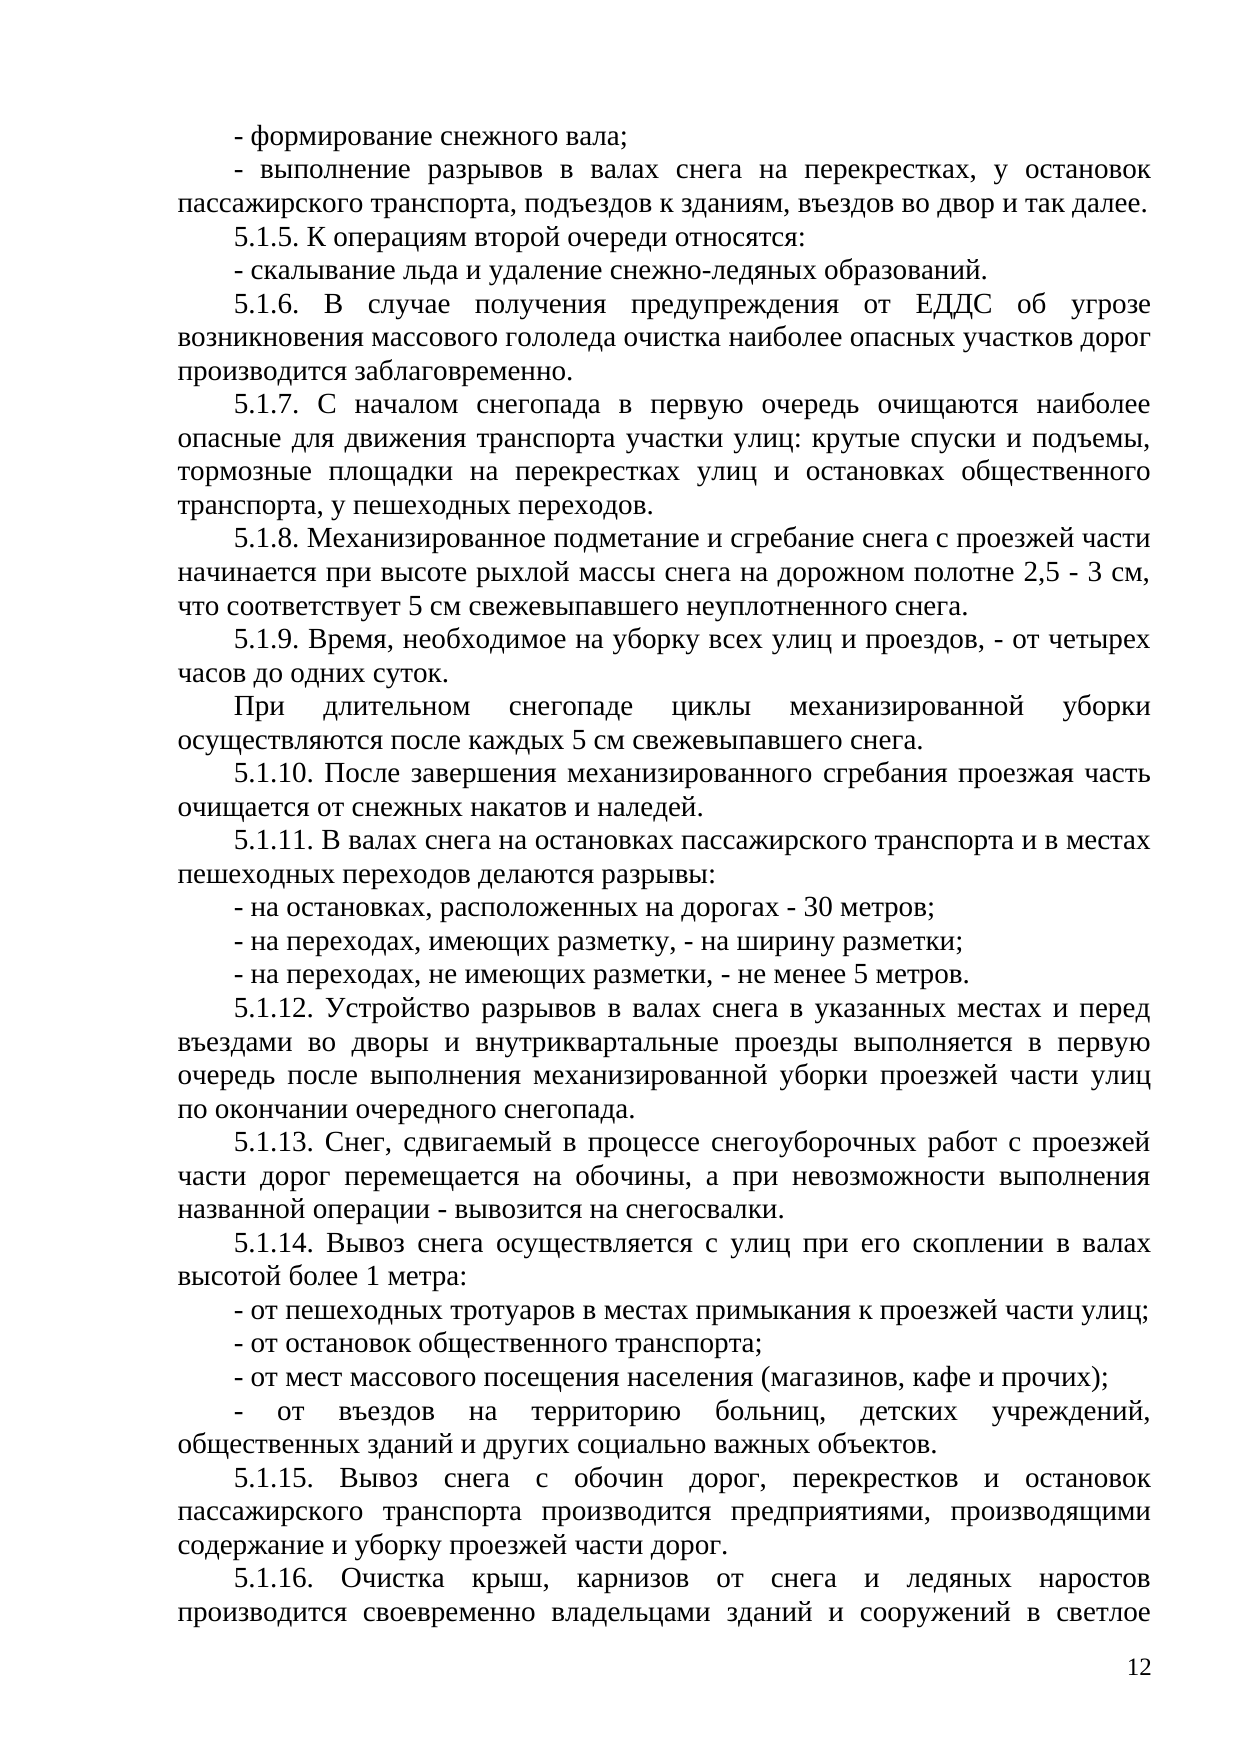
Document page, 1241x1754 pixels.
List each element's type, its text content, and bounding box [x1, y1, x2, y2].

text При длительном снегопаде циклы механизированной уборки осуществляются после каждых 5 см свежевыпавшего снега. [177, 688, 1152, 755]
text - скалывание льда и удаление снежно-ледяных образований. [177, 252, 1152, 286]
text - формирование снежного вала; [177, 118, 1152, 152]
text - на остановках, расположенных на дорогах - 30 метров; [177, 889, 1152, 923]
text - от пешеходных тротуаров в местах примыкания к проезжей части улиц; [177, 1292, 1152, 1326]
text - от въездов на территорию больниц, детских учреждений, общественных зданий и других социально важных объектов. [177, 1393, 1152, 1460]
text 5.1.10. После завершения механизированного сгребания проезжая часть очищается от снежных накатов и наледей. [177, 755, 1152, 822]
text 5.1.14. Вывоз снега осуществляется с улиц при его скоплении в валах высотой более 1 метра: [177, 1225, 1152, 1292]
text 5.1.7. С началом снегопада в первую очередь очищаются наиболее опасные для движения транспорта участки улиц: крутые спуски и подъемы, тормозные площадки на перекрестках улиц и остановках общественного транспорта, у пешеходных переходов. [177, 386, 1152, 521]
text 5.1.8. Механизированное подметание и сгребание снега с проезжей части начинается при высоте рыхлой массы снега на дорожном полотне 2,5 - 3 см, что соответствует 5 см свежевыпавшего неуплотненного снега. [177, 521, 1152, 621]
text 5.1.11. В валах снега на остановках пассажирского транспорта и в местах пешеходных переходов делаются разрывы: [177, 822, 1152, 889]
text - на переходах, имеющих разметку, - на ширину разметки; [177, 923, 1152, 957]
text - на переходах, не имеющих разметки, - не менее 5 метров. [177, 957, 1152, 990]
text 5.1.12. Устройство разрывов в валах снега в указанных местах и перед въездами во дворы и внутриквартальные проезды выполняется в первую очередь после выполнения механизированной уборки проезжей части улиц по окончании очередного снегопада. [177, 990, 1152, 1124]
text - от остановок общественного транспорта; [177, 1326, 1152, 1359]
text 5.1.13. Снег, сдвигаемый в процессе снегоуборочных работ с проезжей части дорог перемещается на обочины, а при невозможности выполнения названной операции - вывозится на снегосвалки. [177, 1124, 1152, 1225]
text 5.1.15. Вывоз снега с обочин дорог, перекрестков и остановок пассажирского транспорта производится предприятиями, производящими содержание и уборку проезжей части дорог. [177, 1460, 1152, 1560]
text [177, 1560, 1152, 1627]
text 5.1.6. В случае получения предупреждения от ЕДДС об угрозе возникновения массового гололеда очистка наиболее опасных участков дорог производится заблаговременно. [177, 286, 1152, 386]
text 5.1.5. К операциям второй очереди относятся: [177, 219, 1152, 252]
text 5.1.9. Время, необходимое на уборку всех улиц и проездов, - от четырех часов до одних суток. [177, 621, 1152, 688]
text - выполнение разрывов в валах снега на перекрестках, у остановок пассажирского транспорта, подъездов к зданиям, въездов во двор и так далее. [177, 152, 1152, 219]
text - от мест массового посещения населения (магазинов, кафе и прочих); [177, 1359, 1152, 1393]
